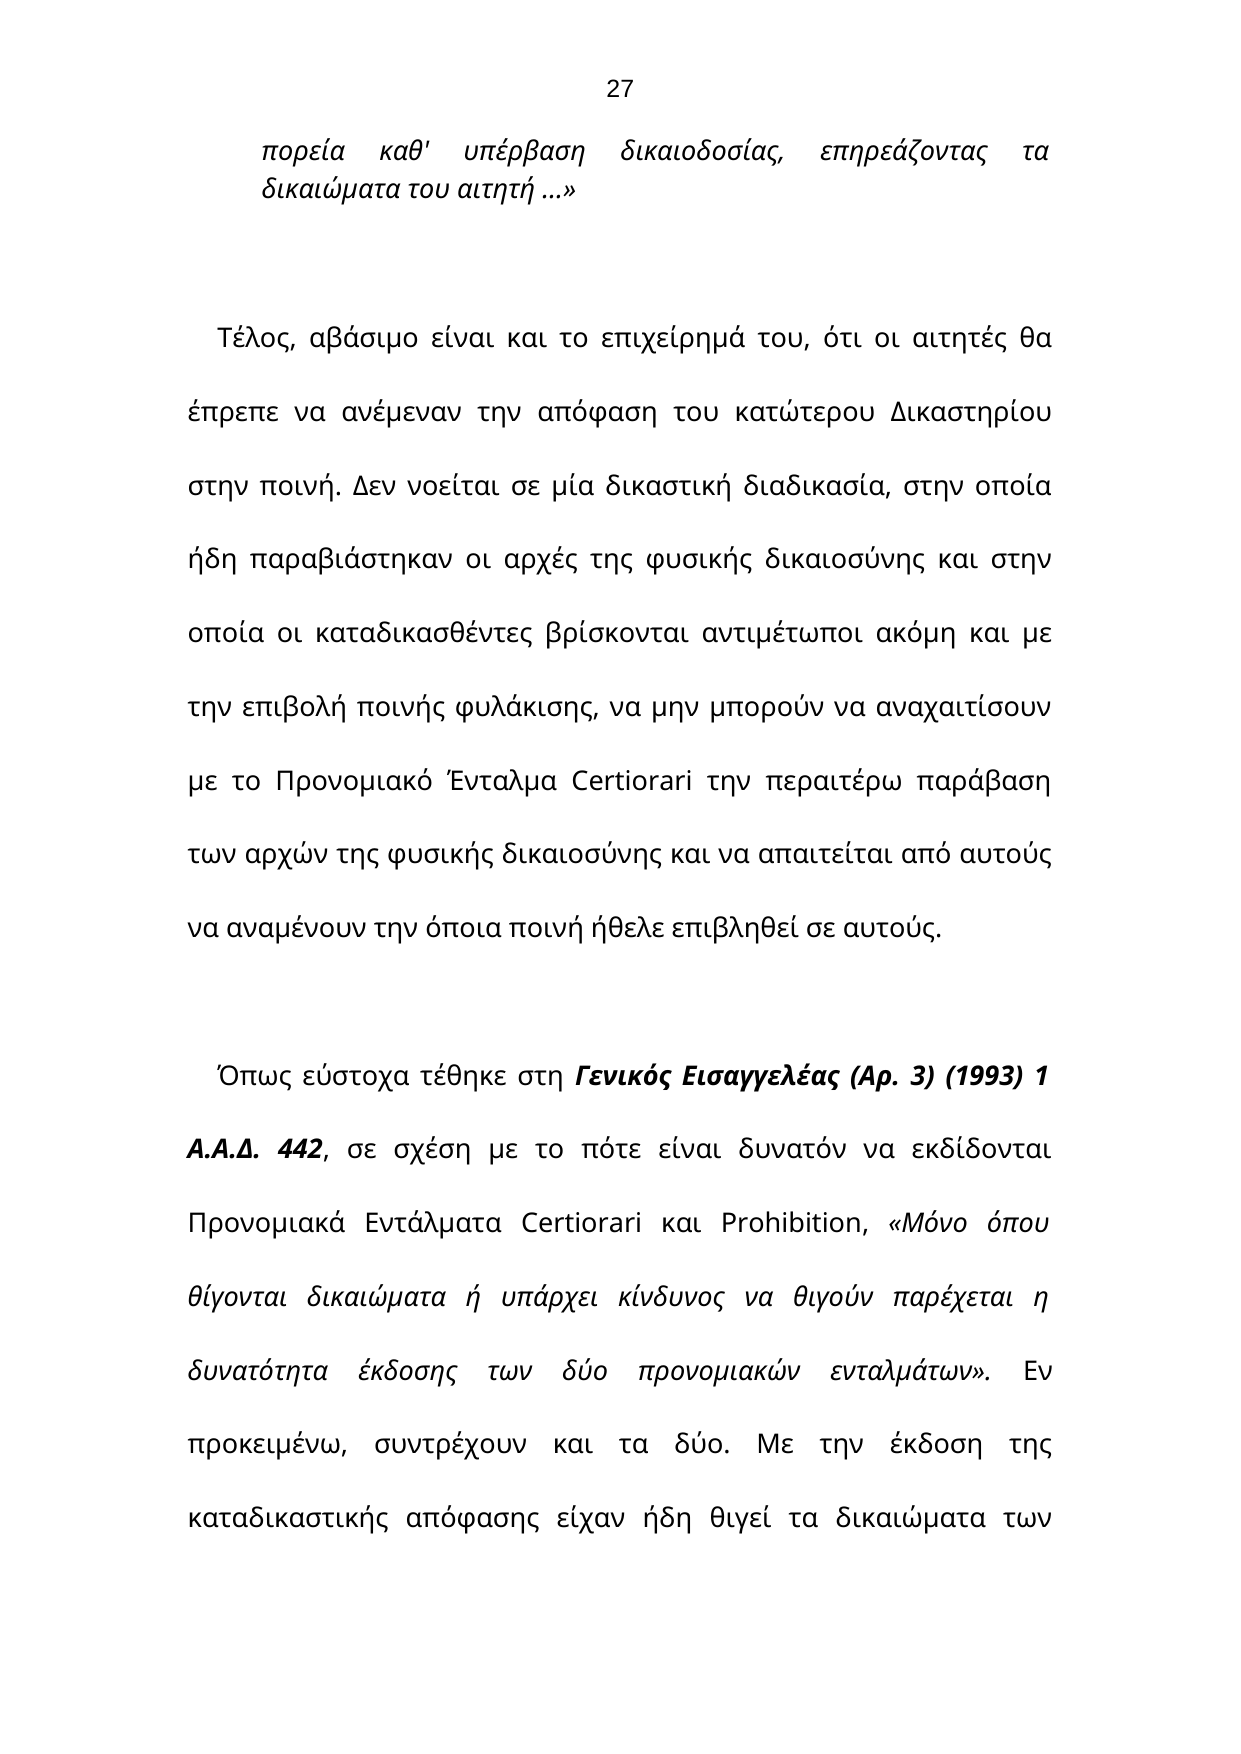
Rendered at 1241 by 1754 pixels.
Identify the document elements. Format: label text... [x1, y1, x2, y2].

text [261, 131, 1053, 206]
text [187, 1056, 1053, 1536]
text Τέλος, αβάσιμο είναι και το επιχείρημά του, ότι οι αιτητές θα έπρεπε να ανέμεναν την απόφαση του κατώτερου Δικαστηρίου στην ποινή. Δεν νοείται σε μία δικαστική διαδικασία, στην οποία ήδη παραβιάστηκαν οι αρχές της φυσικής δικαιοσύνης και στην οποία οι καταδικασθέντες βρίσκονται αντιμέτωποι ακόμη και με την επιβολή ποινής φυλάκισης, να μην μπορούν να αναχαιτίσουν με το Προνομιακό Ένταλμα Certiorari την περαιτέρω παράβαση των αρχών της φυσικής δικαιοσύνης και να απαιτείται από αυτούς να αναμένουν την όποια ποινή ήθελε επιβληθεί σε αυτούς. [187, 319, 1053, 946]
